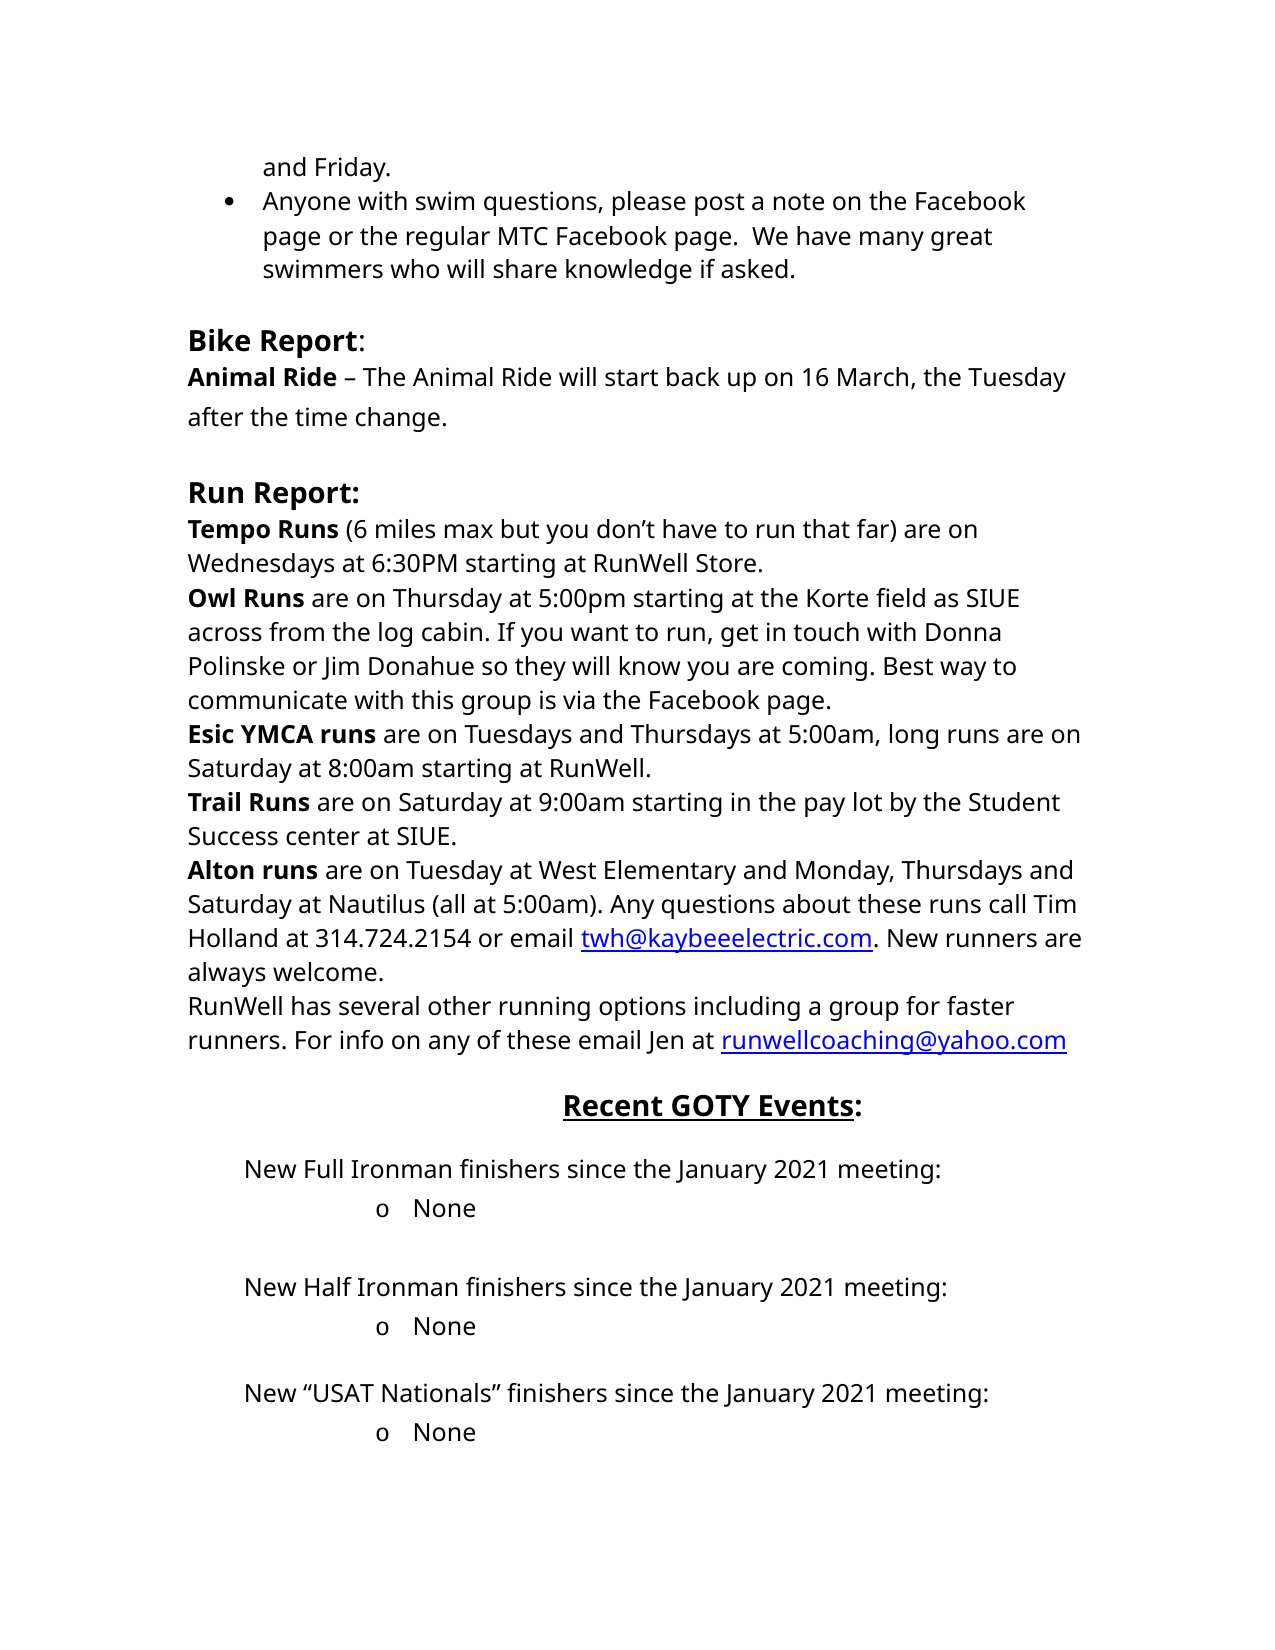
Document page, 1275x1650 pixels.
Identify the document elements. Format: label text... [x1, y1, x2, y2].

text New Half Ironman finishers since the January 2021 meeting: [244, 1270, 1087, 1304]
list Anyone with swim questions, please post a note on the Facebook page or the regular MTC Facebook page. We have many great swimmers who will share knowledge if asked. [225, 184, 1087, 286]
text RunWell has several other running options including a group for faster runners. For info on any of these email Jen at runwellcoaching@yahoo.com [187, 989, 1087, 1057]
list None [375, 1191, 1087, 1225]
text Bike Report: [187, 320, 1087, 360]
text Tempo Runs (6 miles max but you don’t have to run that far) are on Wednesdays at 6:30PM starting at RunWell Store. [187, 512, 1087, 580]
text Trail Runs are on Saturday at 9:00am starting in the pay lot by the Student Success center at SIUE. [187, 784, 1087, 853]
text New Full Ironman finishers since the January 2021 meeting: [244, 1152, 1087, 1186]
text Esic YMCA runs are on Tuesdays and Thursdays at 5:00am, long runs are on Saturday at 8:00am starting at RunWell. [187, 716, 1087, 784]
text Recent GOTY Events: [487, 1086, 1087, 1125]
text New “USAT Nationals” finishers since the January 2021 meeting: [244, 1376, 1087, 1410]
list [225, 150, 1087, 184]
text Alton runs are on Tuesday at West Elementary and Monday, Thursdays and Saturday at Nautilus (all at 5:00am). Any questions about these runs call Tim Holland at 314.724.2154 or email twh@kaybeeelectric.com. New runners are always welcome. [187, 853, 1087, 989]
text Animal Ride – The Animal Ride will start back up on 16 March, the Tuesday after the time change. [187, 360, 1087, 433]
list None [375, 1309, 1087, 1343]
text Owl Runs are on Thursday at 5:00pm starting at the Korte field as SIUE across from the log cabin. If you want to run, get in touch with Donna Polinske or Jim Donahue so they will know you are coming. Best way to communicate with this group is via the Facebook page. [187, 580, 1087, 716]
text Run Report: [187, 472, 1087, 512]
list None [375, 1415, 1087, 1449]
